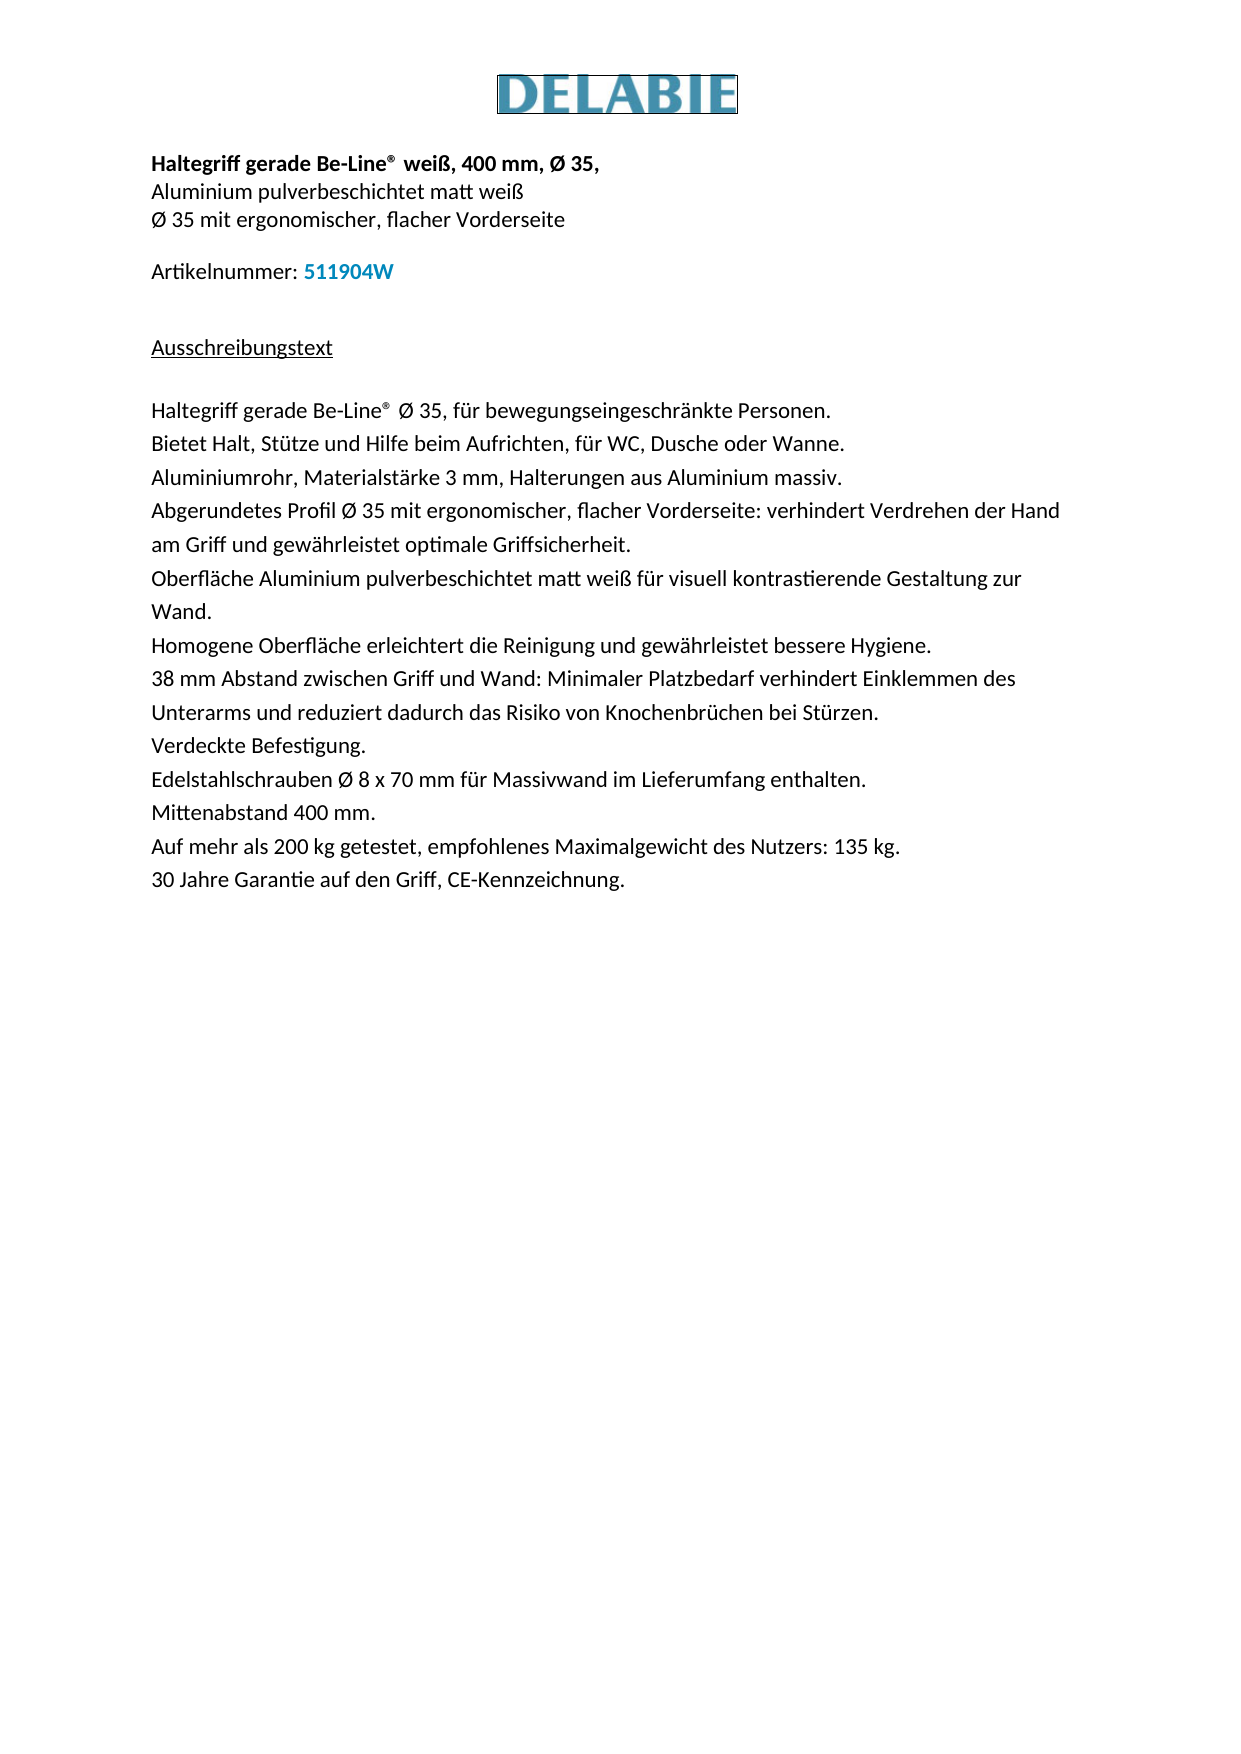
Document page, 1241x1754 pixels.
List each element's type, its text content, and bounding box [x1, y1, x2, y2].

text Ausschreibungstext [151, 333, 1084, 361]
text Oberfläche Aluminium pulverbeschichtet matt weiß für visuell kontrastierende Gestaltung zur Wand. [151, 564, 1084, 625]
text Edelstahlschrauben Ø 8 x 70 mm für Massivwand im Lieferumfang enthalten. [151, 765, 1084, 793]
text Auf mehr als 200 kg getestet, empfohlenes Maximalgewicht des Nutzers: 135 kg. [151, 832, 1084, 860]
text Ø 35 mit ergonomischer, flacher Vorderseite [151, 205, 1084, 233]
text Haltegriff gerade Be-Line® weiß, 400 mm, Ø 35, [151, 149, 1084, 177]
text Aluminiumrohr, Materialstärke 3 mm, Halterungen aus Aluminium massiv. [151, 463, 1084, 491]
text 30 Jahre Garantie auf den Griff, CE-Kennzeichnung. [151, 866, 1084, 894]
text Haltegriff gerade Be-Line® Ø 35, für bewegungseingeschränkte Personen. [151, 396, 1084, 424]
text Abgerundetes Profil Ø 35 mit ergonomischer, flacher Vorderseite: verhindert Verdrehen der Hand am Griff und gewährleistet optimale Griffsicherheit. [151, 497, 1084, 558]
text Artikelnummer: 511904W [151, 257, 1084, 285]
text Bietet Halt, Stütze und Hilfe beim Aufrichten, für WC, Dusche oder Wanne. [151, 429, 1084, 458]
text Aluminium pulverbeschichtet matt weiß [151, 177, 1084, 205]
text Mittenabstand 400 mm. [151, 798, 1084, 827]
text 38 mm Abstand zwischen Griff und Wand: Minimaler Platzbedarf verhindert Einklemmen des Unterarms und reduziert dadurch das Risiko von Knochenbrüchen bei Stürzen. [151, 664, 1084, 726]
text Verdeckte Befestigung. [151, 731, 1084, 759]
text Homogene Oberfläche erleichtert die Reinigung und gewährleistet bessere Hygiene. [151, 631, 1084, 659]
picture [498, 76, 737, 113]
